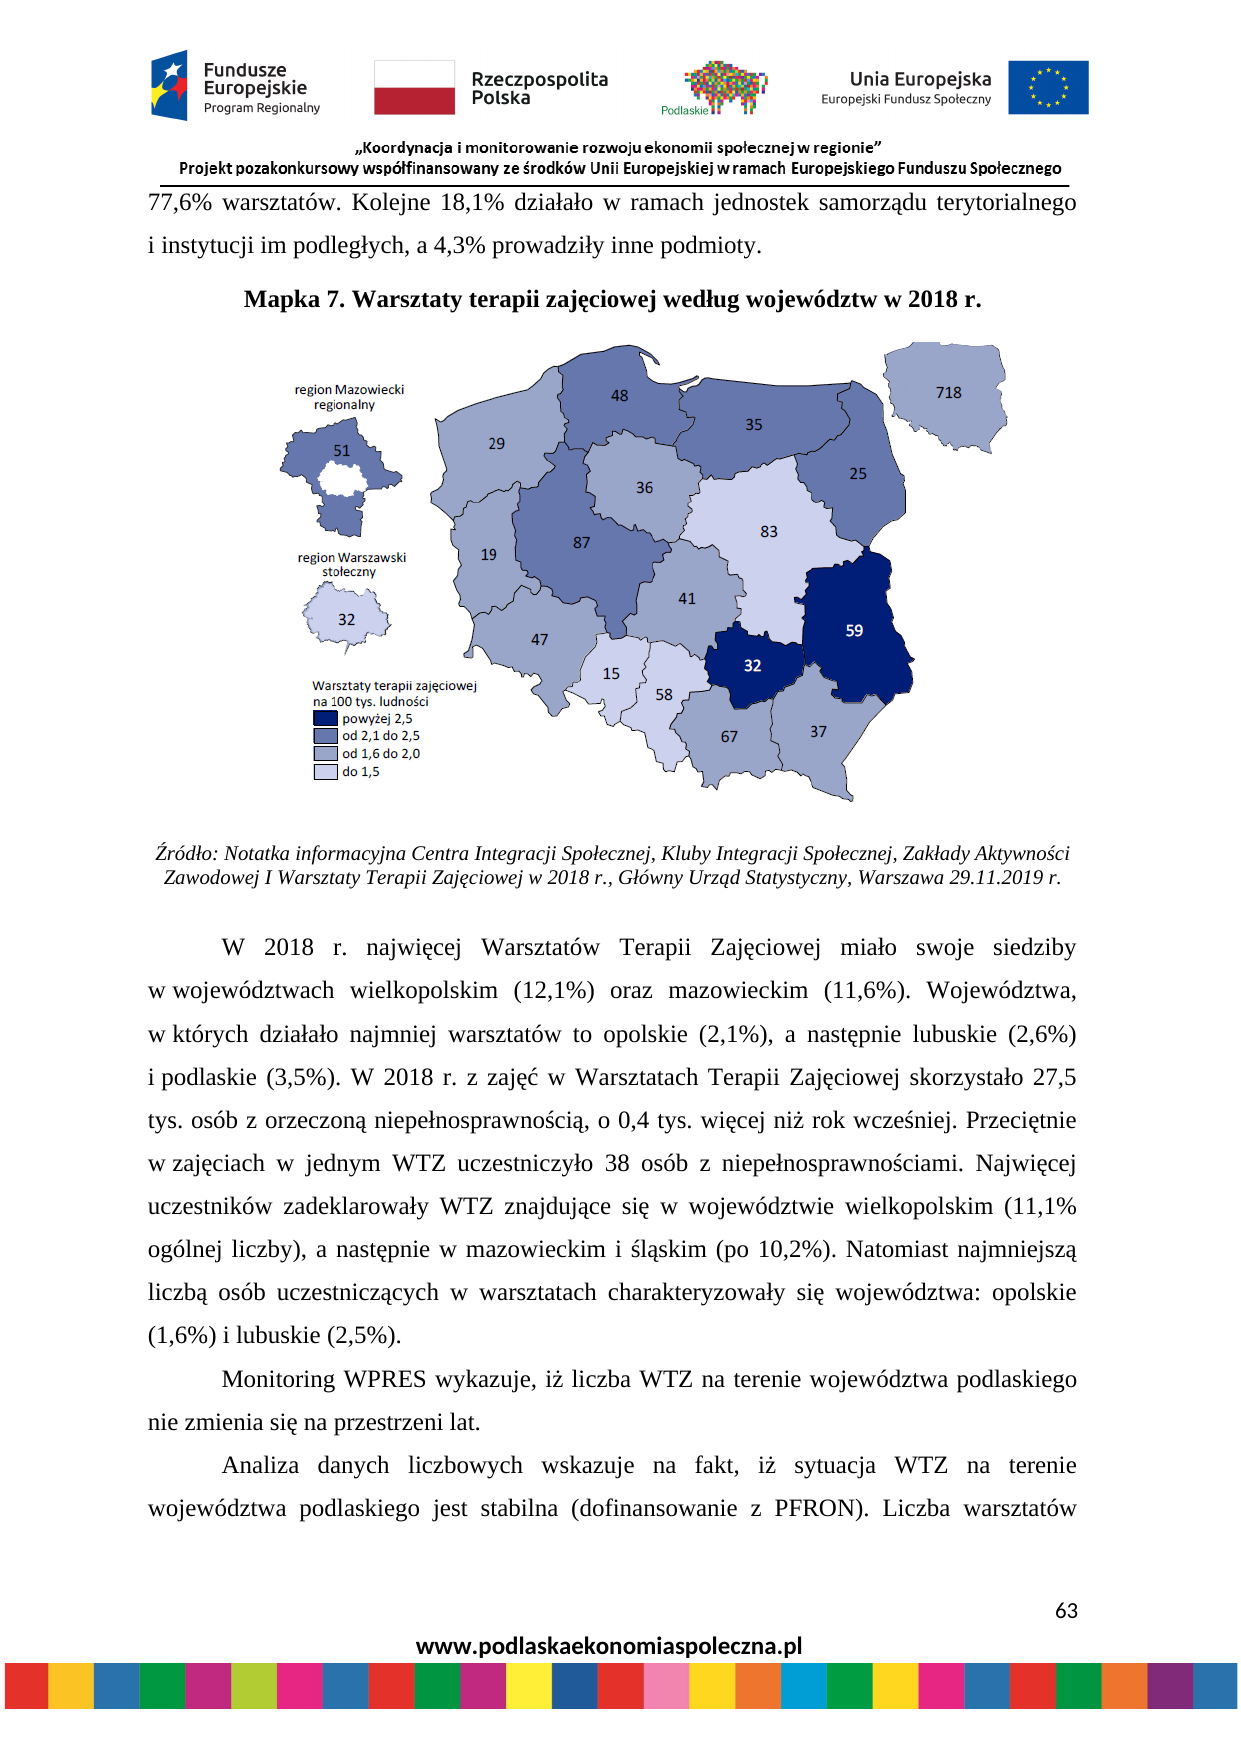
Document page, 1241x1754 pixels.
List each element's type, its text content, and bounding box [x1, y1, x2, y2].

picture [147, 44, 1093, 188]
text W 2018 r. najwięcej Warsztatów Terapii Zajęciowej miało swoje siedziby w województwach wielkopolskim (12,1%) oraz mazowieckim (11,6%). Województwa, w których działało najmniej warsztatów to opolskie (2,1%), a następnie lubuskie (2,6%) i podlaskie (3,5%). W 2018 r. z zajęć w Warsztatach Terapii Zajęciowej skorzystało 27,5 tys. osób z orzeczoną niepełnosprawnością, o 0,4 tys. więcej niż rok wcześniej. Przeciętnie w zajęciach w jednym WTZ uczestniczyło 38 osób z niepełnosprawnościami. Najwięcej uczestników zadeklarowały WTZ znajdujące się w województwie wielkopolskim (11,1% ogólnej liczby), a następnie w mazowieckim i śląskim (po 10,2%). Natomiast najmniejszą liczbą osób uczestniczących w warsztatach charakteryzowały się województwa: opolskie (1,6%) i lubuskie (2,5%). [148, 932, 1078, 1349]
text Mapka 7. Warsztaty terapii zajęciowej według województw w 2018 r. [148, 284, 1078, 313]
text Monitoring WPRES wykazuje, iż liczba WTZ na terenie województwa podlaskiego nie zmienia się na przestrzeni lat. [148, 1364, 1078, 1436]
picture [4, 1663, 781, 1709]
text Źródło: Notatka informacyjna Centra Integracji Społecznej, Kluby Integracji Społecznej, Zakłady Aktywności Zawodowej I Warsztaty Terapii Zajęciowej w 2018 r., Główny Urząd Statystyczny, Warszawa 29.11.2019 r. [148, 841, 1078, 889]
picture [214, 342, 1012, 839]
picture [827, 1663, 1238, 1709]
